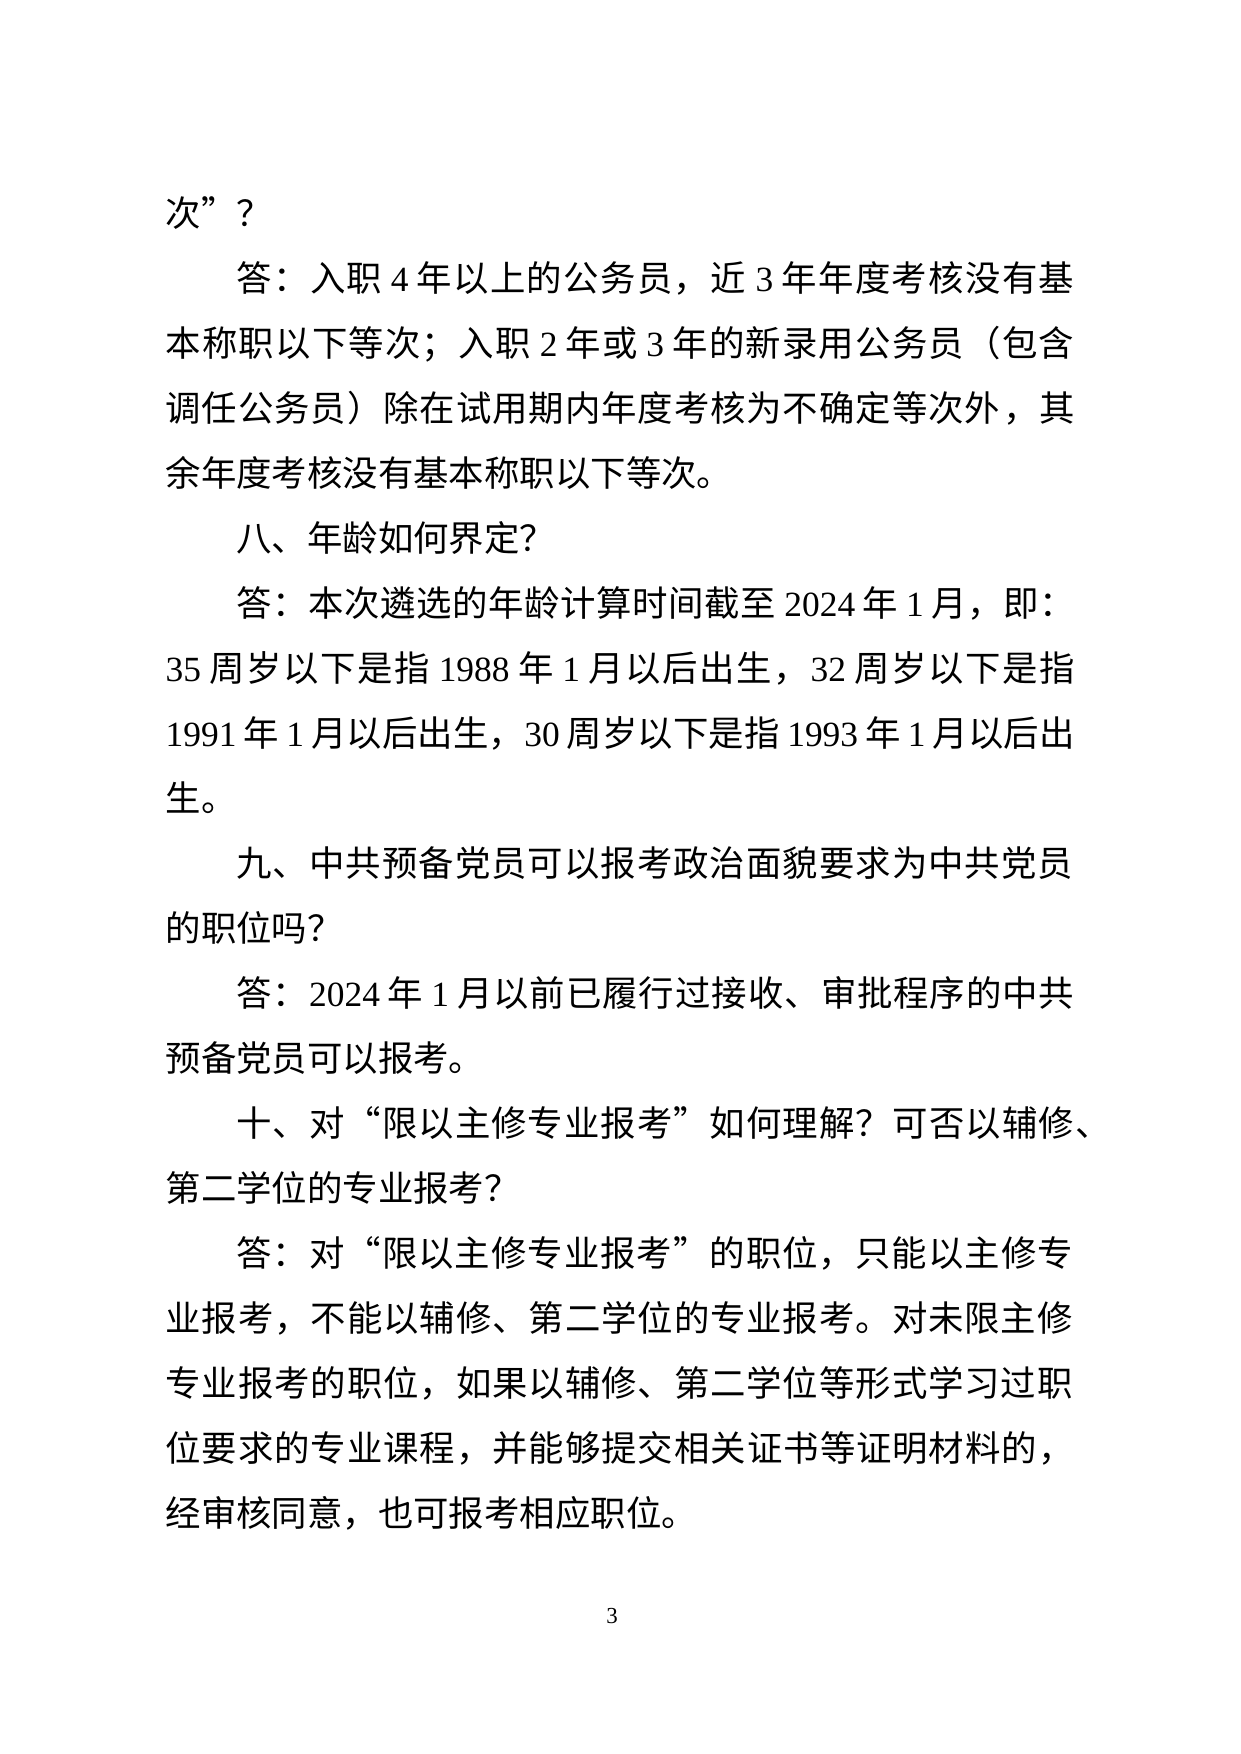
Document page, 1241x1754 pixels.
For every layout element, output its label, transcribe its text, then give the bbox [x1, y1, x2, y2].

text 十、对“限以主修专业报考”如何理解？可否以辅修、第二学位的专业报考？ [165, 1088, 1075, 1218]
text 九、中共预备党员可以报考政治面貌要求为中共党员的职位吗？ [165, 828, 1075, 958]
text 答：对“限以主修专业报考”的职位，只能以主修专业报考，不能以辅修、第二学位的专业报考。对未限主修专业报考的职位，如果以辅修、第二学位等形式学习过职位要求的专业课程，并能够提交相关证书等证明材料的，经审核同意，也可报考相应职位。 [165, 1218, 1075, 1543]
text 八、年龄如何界定？ [165, 503, 1075, 568]
text 答：入职4年以上的公务员，近3年年度考核没有基本称职以下等次；入职2年或3年的新录用公务员（包含调任公务员）除在试用期内年度考核为不确定等次外，其余年度考核没有基本称职以下等次。 [165, 243, 1075, 503]
text 答：2024年1月以前已履行过接收、审批程序的中共预备党员可以报考。 [165, 958, 1075, 1088]
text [165, 178, 1075, 243]
text 答：本次遴选的年龄计算时间截至2024年1月，即：35周岁以下是指1988年1月以后出生，32周岁以下是指1991年1月以后出生，30周岁以下是指1993年1月以后出生。 [165, 568, 1075, 828]
